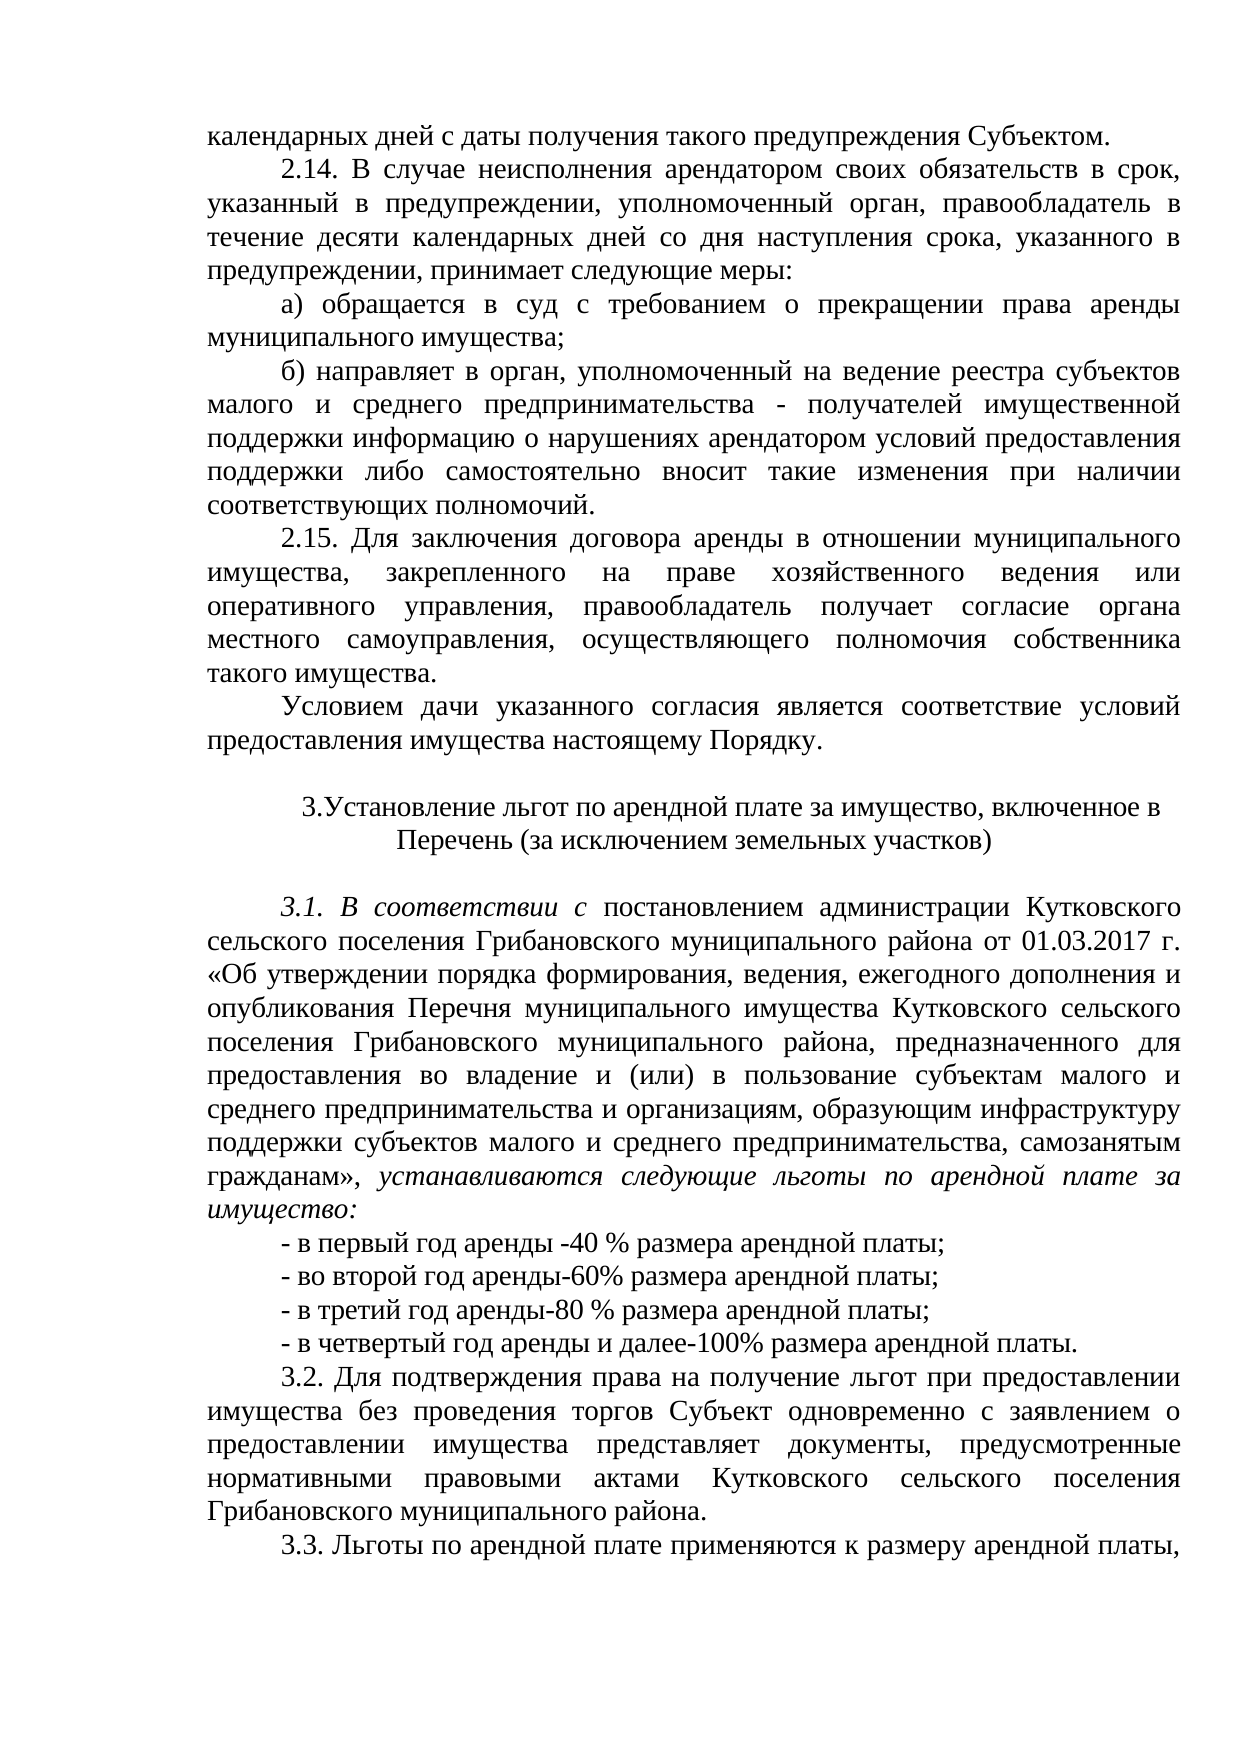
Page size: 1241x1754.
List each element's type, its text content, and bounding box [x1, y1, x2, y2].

text б) направляет в орган, уполномоченный на ведение реестра субъектов малого и среднего предпринимательства - получателей имущественной поддержки информацию о нарушениях арендатором условий предоставления поддержки либо самостоятельно вносит такие изменения при наличии соответствующих полномочий. [207, 353, 1181, 521]
text - во второй год аренды-60% размера арендной платы; [207, 1258, 1181, 1292]
text - в четвертый год аренды и далее-100% размера арендной платы. [207, 1326, 1181, 1359]
text 2.14. В случае неисполнения арендатором своих обязательств в срок, указанный в предупреждении, уполномоченный орган, правообладатель в течение десяти календарных дней со дня наступления срока, указанного в предупреждении, принимает следующие меры: [207, 152, 1181, 286]
text Условием дачи указанного согласия является соответствие условий предоставления имущества настоящему Порядку. [207, 688, 1181, 755]
text а) обращается в суд с требованием о прекращении права аренды муниципального имущества; [207, 286, 1181, 353]
text - в третий год аренды-80 % размера арендной платы; [207, 1292, 1181, 1326]
text 3.2. Для подтверждения права на получение льгот при предоставлении имущества без проведения торгов Субъект одновременно с заявлением о предоставлении имущества представляет документы, предусмотренные нормативными правовыми актами Кутковского сельского поселения Грибановского муниципального района. [207, 1359, 1181, 1527]
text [207, 118, 1181, 152]
text 3.Установление льгот по арендной плате за имущество, включенное в Перечень (за исключением земельных участков) [207, 789, 1181, 856]
text 3.1. В соответствии с постановлением администрации Кутковского сельского поселения Грибановского муниципального района от 01.03.2017 г. «Об утверждении порядка формирования, ведения, ежегодного дополнения и опубликования Перечня муниципального имущества Кутковского сельского поселения Грибановского муниципального района, предназначенного для предоставления во владение и (или) в пользование субъектам малого и среднего предпринимательства и организациям, образующим инфраструктуру поддержки субъектов малого и среднего предпринимательства, самозанятым гражданам», устанавливаются следующие льготы по арендной плате за имущество: [207, 889, 1181, 1225]
text - в первый год аренды -40 % размера арендной платы; [207, 1225, 1181, 1258]
text 2.15. Для заключения договора аренды в отношении муниципального имущества, закрепленного на праве хозяйственного ведения или оперативного управления, правообладатель получает согласие органа местного самоуправления, осуществляющего полномочия собственника такого имущества. [207, 521, 1181, 688]
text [207, 1527, 1181, 1560]
